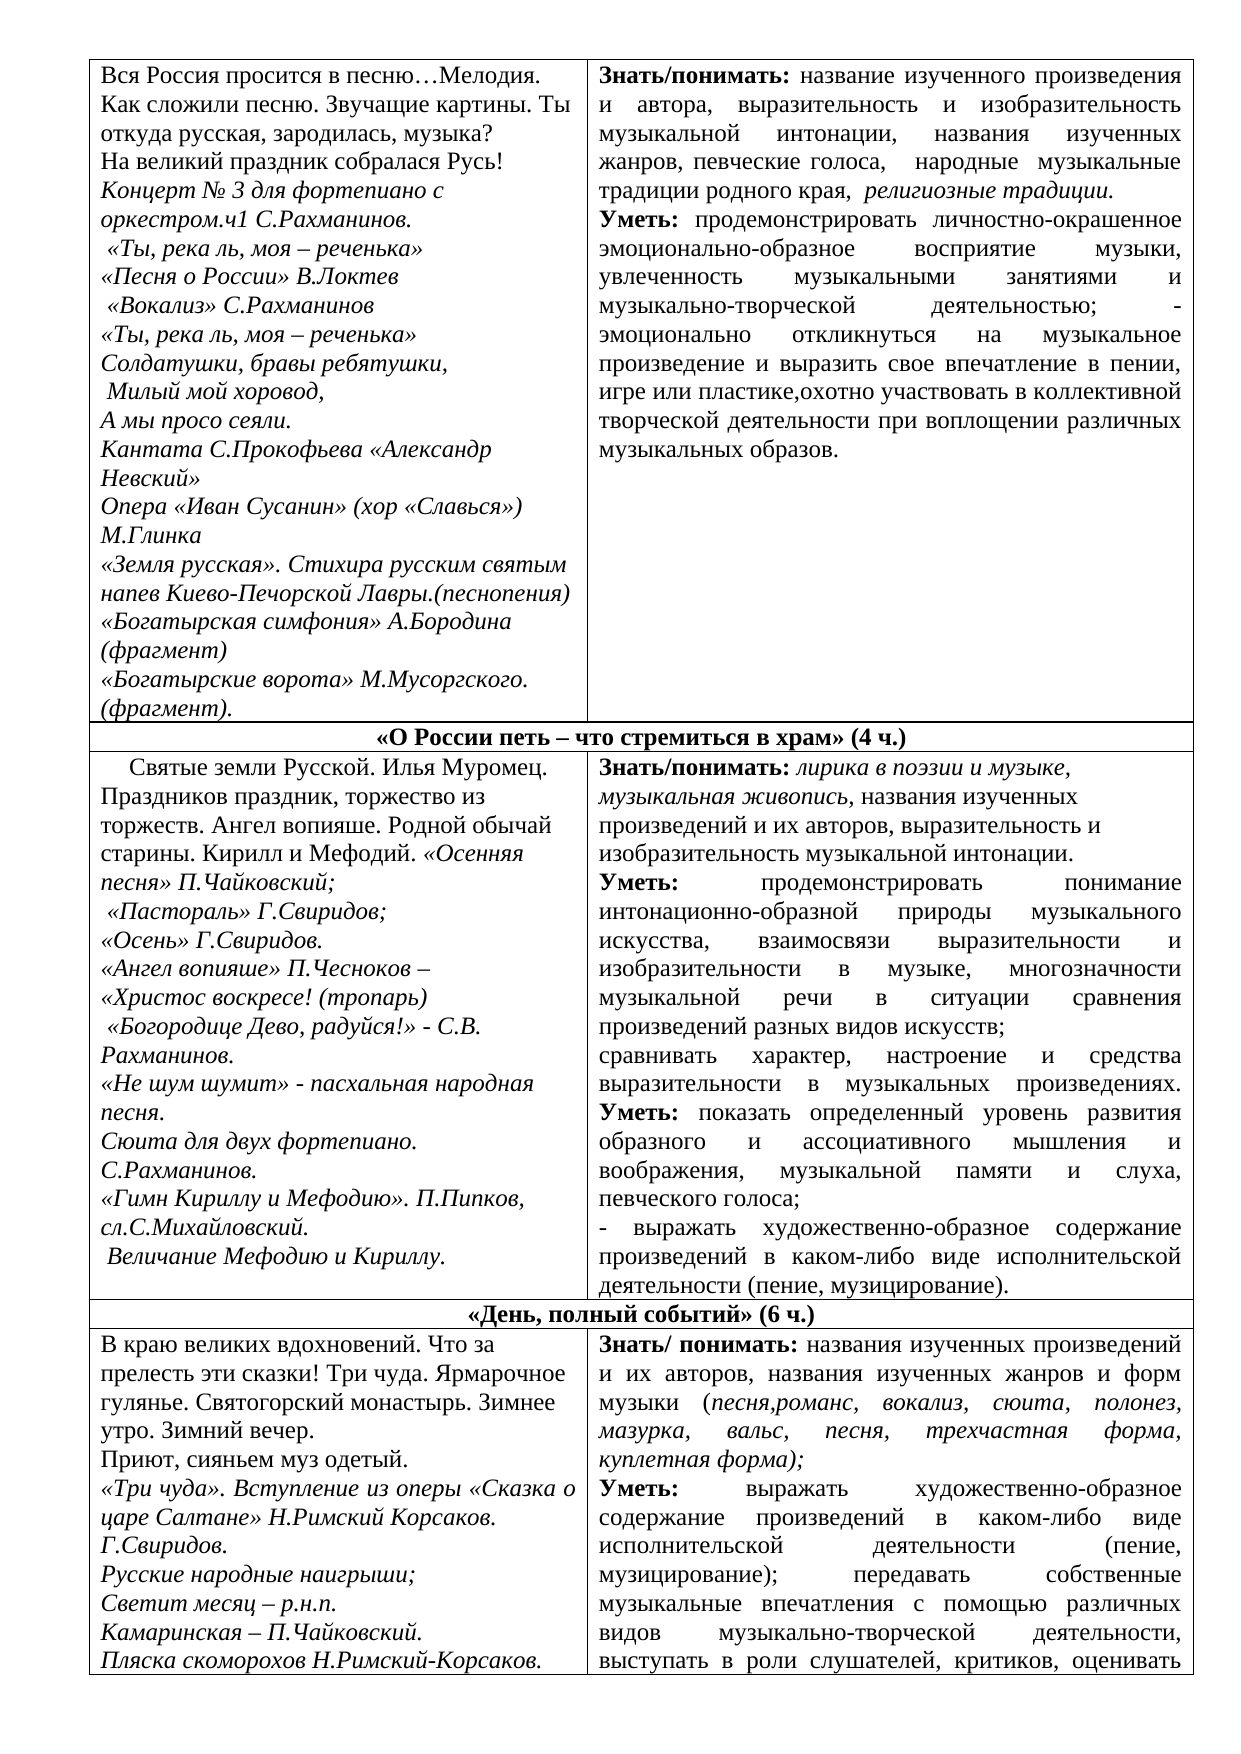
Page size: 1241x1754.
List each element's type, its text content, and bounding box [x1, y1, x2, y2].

table_cell Святые земли Русской. Илья Муромец. Праздников праздник, торжество из торжеств. Ангел вопияше. Родной обычай старины. Кирилл и Мефодий. «Осенняя песня» П.Чайковский; «Пастораль» Г.Свиридов; «Осень» Г.Свиридов. «Ангел вопияше» П.Чесноков – «Христос воскресе! (тропарь) «Богородице Дево, радуйся!» - С.В. Рахманинов. «Не шум шумит» - пасхальная народная песня. Сюита для двух фортепиано. С.Рахманинов. «Гимн Кириллу и Мефодию». П.Пипков, сл.С.Михайловский. Величание Мефодию и Кириллу. [90, 752, 587, 1298]
table_cell Вся Россия просится в песню…Мелодия. Как сложили песню. Звучащие картины. Ты откуда русская, зародилась, музыка? На великий праздник собралася Русь! Концерт № 3 для фортепиано с оркестром.ч1 С.Рахманинов. «Ты, река ль, моя – реченька» «Песня о России» В.Локтев «Вокализ» С.Рахманинов «Ты, река ль, моя – реченька» Солдатушки, бравы ребятушки, Милый мой хоровод, А мы просо сеяли. Кантата С.Прокофьева «Александр Невский» Опера «Иван Сусанин» (хор «Славься») М.Глинка «Земля русская». Стихира русским святым напев Киево-Печорской Лавры.(песнопения) «Богатырская симфония» А.Бородина (фрагмент) «Богатырские ворота» М.Мусоргского. (фрагмент). [90, 60, 587, 721]
table_cell «О России петь – что стремиться в храм» (4 ч.) [90, 723, 1193, 751]
table_cell Знать/понимать: название изученного произведения и автора, выразительность и изобразительность музыкальной интонации, названия изученных жанров, певческие голоса, народные музыкальные традиции родного края, религиозные традиции. Уметь: продемонстрировать личностно-окрашенное эмоционально-образное восприятие музыки, увлеченность музыкальными занятиями и музыкально-творческой деятельностью; - эмоционально откликнуться на музыкальное произведение и выразить свое впечатление в пении, игре или пластике,охотно участвовать в коллективной творческой деятельности при воплощении различных музыкальных образов. [588, 60, 1193, 721]
table_cell Знать/понимать: лирика в поэзии и музыке, музыкальная живопись, названия изученных произведений и их авторов, выразительность и изобразительность музыкальной интонации. Уметь: продемонстрировать понимание интонационно-образной природы музыкального искусства, взаимосвязи выразительности и изобразительности в музыке, многозначности музыкальной речи в ситуации сравнения произведений разных видов искусств; сравнивать характер, настроение и средства выразительности в музыкальных произведениях. Уметь: показать определенный уровень развития образного и ассоциативного мышления и воображения, музыкальной памяти и слуха, певческого голоса; - выражать художественно-образное содержание произведений в каком-либо виде исполнительской деятельности (пение, музицирование). [588, 752, 1193, 1298]
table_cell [90, 1329, 587, 1674]
table_cell «День, полный событий» (6 ч.) [90, 1300, 1193, 1328]
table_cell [588, 1329, 1193, 1674]
